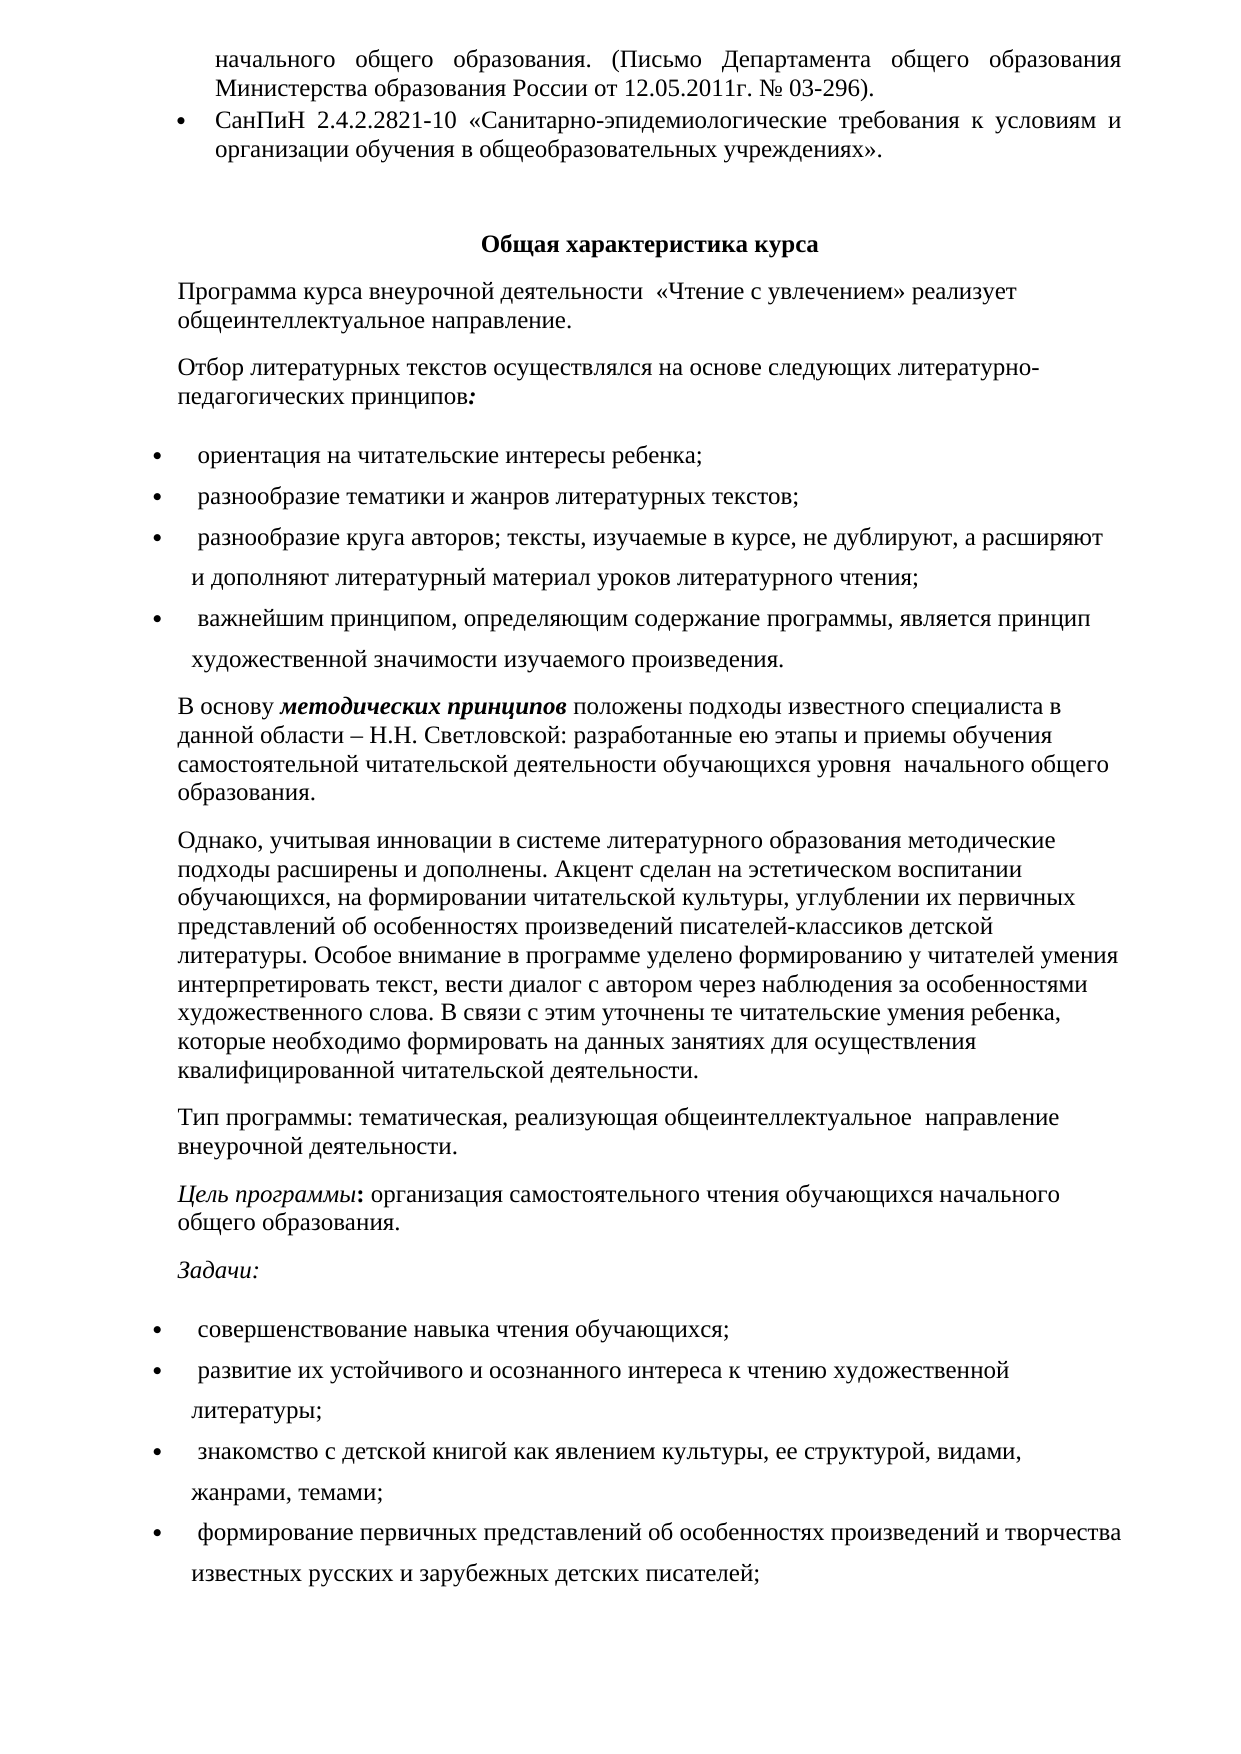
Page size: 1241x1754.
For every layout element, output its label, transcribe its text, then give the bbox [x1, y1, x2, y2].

list формирование первичных представлений об особенностях произведений и творчества известных русских и зарубежных детских писателей; [154, 1506, 1122, 1587]
list СанПиН 2.4.2.2821-10 «Санитарно-эпидемиологические требования к условиям и организации обучения в общеобразовательных учреждениях». [177, 105, 1122, 162]
text Общая характеристика курса [177, 229, 1122, 257]
list важнейшим принципом, определяющим содержание программы, является принцип художественной значимости изучаемого произведения. [154, 591, 1122, 672]
text В основу методических принципов положены подходы известного специалиста в данной области – Н.Н. Светловской: разработанные ею этапы и приемы обучения самостоятельной читательской деятельности обучающихся уровня начального общего образования. [177, 691, 1122, 806]
list разнообразие тематики и жанров литературных текстов; [154, 469, 1122, 510]
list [177, 44, 1122, 102]
text Задачи: [177, 1255, 1122, 1284]
text Отбор литературных текстов осуществлялся на основе следующих литературно-педагогических принципов: [177, 352, 1122, 410]
text Тип программы: тематическая, реализующая общеинтеллектуальное направление внеурочной деятельности. [177, 1102, 1122, 1160]
list совершенствование навыка чтения обучающихся; [154, 1302, 1122, 1343]
list развитие их устойчивого и осознанного интереса к чтению художественной литературы; [154, 1343, 1122, 1424]
text Программа курса внеурочной деятельности «Чтение с увлечением» реализует общеинтеллектуальное направление. [177, 276, 1122, 334]
text Однако, учитывая инновации в системе литературного образования методические подходы расширены и дополнены. Акцент сделан на эстетическом воспитании обучающихся, на формировании читательской культуры, углублении их первичных представлений об особенностях произведений писателей-классиков детской литературы. Особое внимание в программе уделено формированию у читателей умения интерпретировать текст, вести диалог с автором через наблюдения за особенностями художественного слова. В связи с этим уточнены те читательские умения ребенка, которые необходимо формировать на данных занятиях для осуществления квалифицированной читательской деятельности. [177, 825, 1122, 1084]
text Цель программы: организация самостоятельного чтения обучающихся начального общего образования. [177, 1179, 1122, 1236]
list разнообразие круга авторов; тексты, изучаемые в курсе, не дублируют, а расширяют и дополняют литературный материал уроков литературного чтения; [154, 510, 1122, 591]
list ориентация на читательские интересы ребенка; [154, 429, 1122, 469]
list знакомство с детской книгой как явлением культуры, ее структурой, видами, жанрами, темами; [154, 1424, 1122, 1506]
